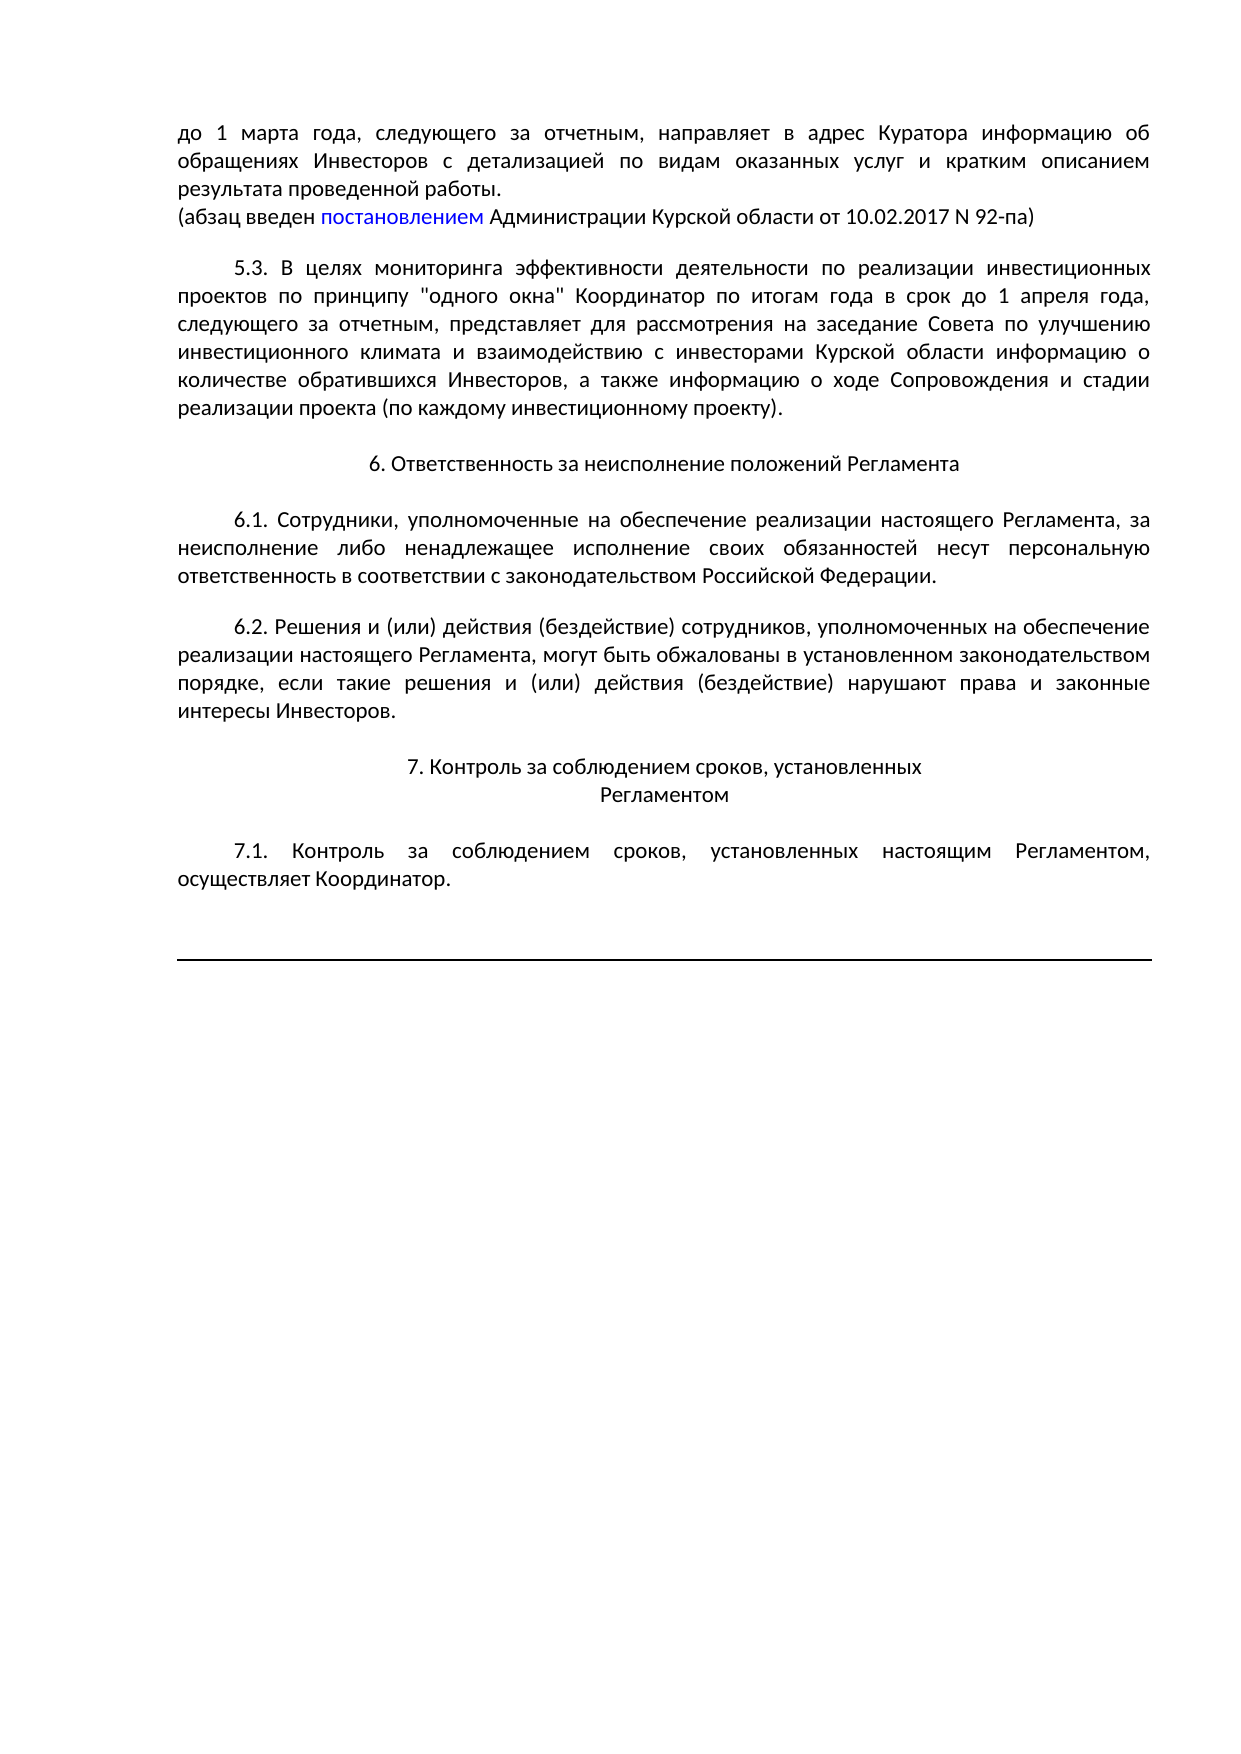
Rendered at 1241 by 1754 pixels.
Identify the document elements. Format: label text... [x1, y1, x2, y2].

text (абзац введен постановлением Администрации Курской области от 10.02.2017 N 92-па) [177, 202, 1152, 230]
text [177, 118, 1152, 202]
text 6. Ответственность за неисполнение положений Регламента [177, 449, 1152, 477]
text Регламентом [177, 780, 1152, 808]
text 7.1. Контроль за соблюдением сроков, установленных настоящим Регламентом, осуществляет Координатор. [177, 836, 1152, 892]
text 6.1. Сотрудники, уполномоченные на обеспечение реализации настоящего Регламента, за неисполнение либо ненадлежащее исполнение своих обязанностей несут персональную ответственность в соответствии с законодательством Российской Федерации. [177, 505, 1152, 589]
text 6.2. Решения и (или) действия (бездействие) сотрудников, уполномоченных на обеспечение реализации настоящего Регламента, могут быть обжалованы в установленном законодательством порядке, если такие решения и (или) действия (бездействие) нарушают права и законные интересы Инвесторов. [177, 612, 1152, 724]
text 7. Контроль за соблюдением сроков, установленных [177, 752, 1152, 780]
text 5.3. В целях мониторинга эффективности деятельности по реализации инвестиционных проектов по принципу "одного окна" Координатор по итогам года в срок до 1 апреля года, следующего за отчетным, представляет для рассмотрения на заседание Совета по улучшению инвестиционного климата и взаимодействию с инвесторами Курской области информацию о количестве обратившихся Инвесторов, а также информацию о ходе Сопровождения и стадии реализации проекта (по каждому инвестиционному проекту). [177, 253, 1152, 421]
